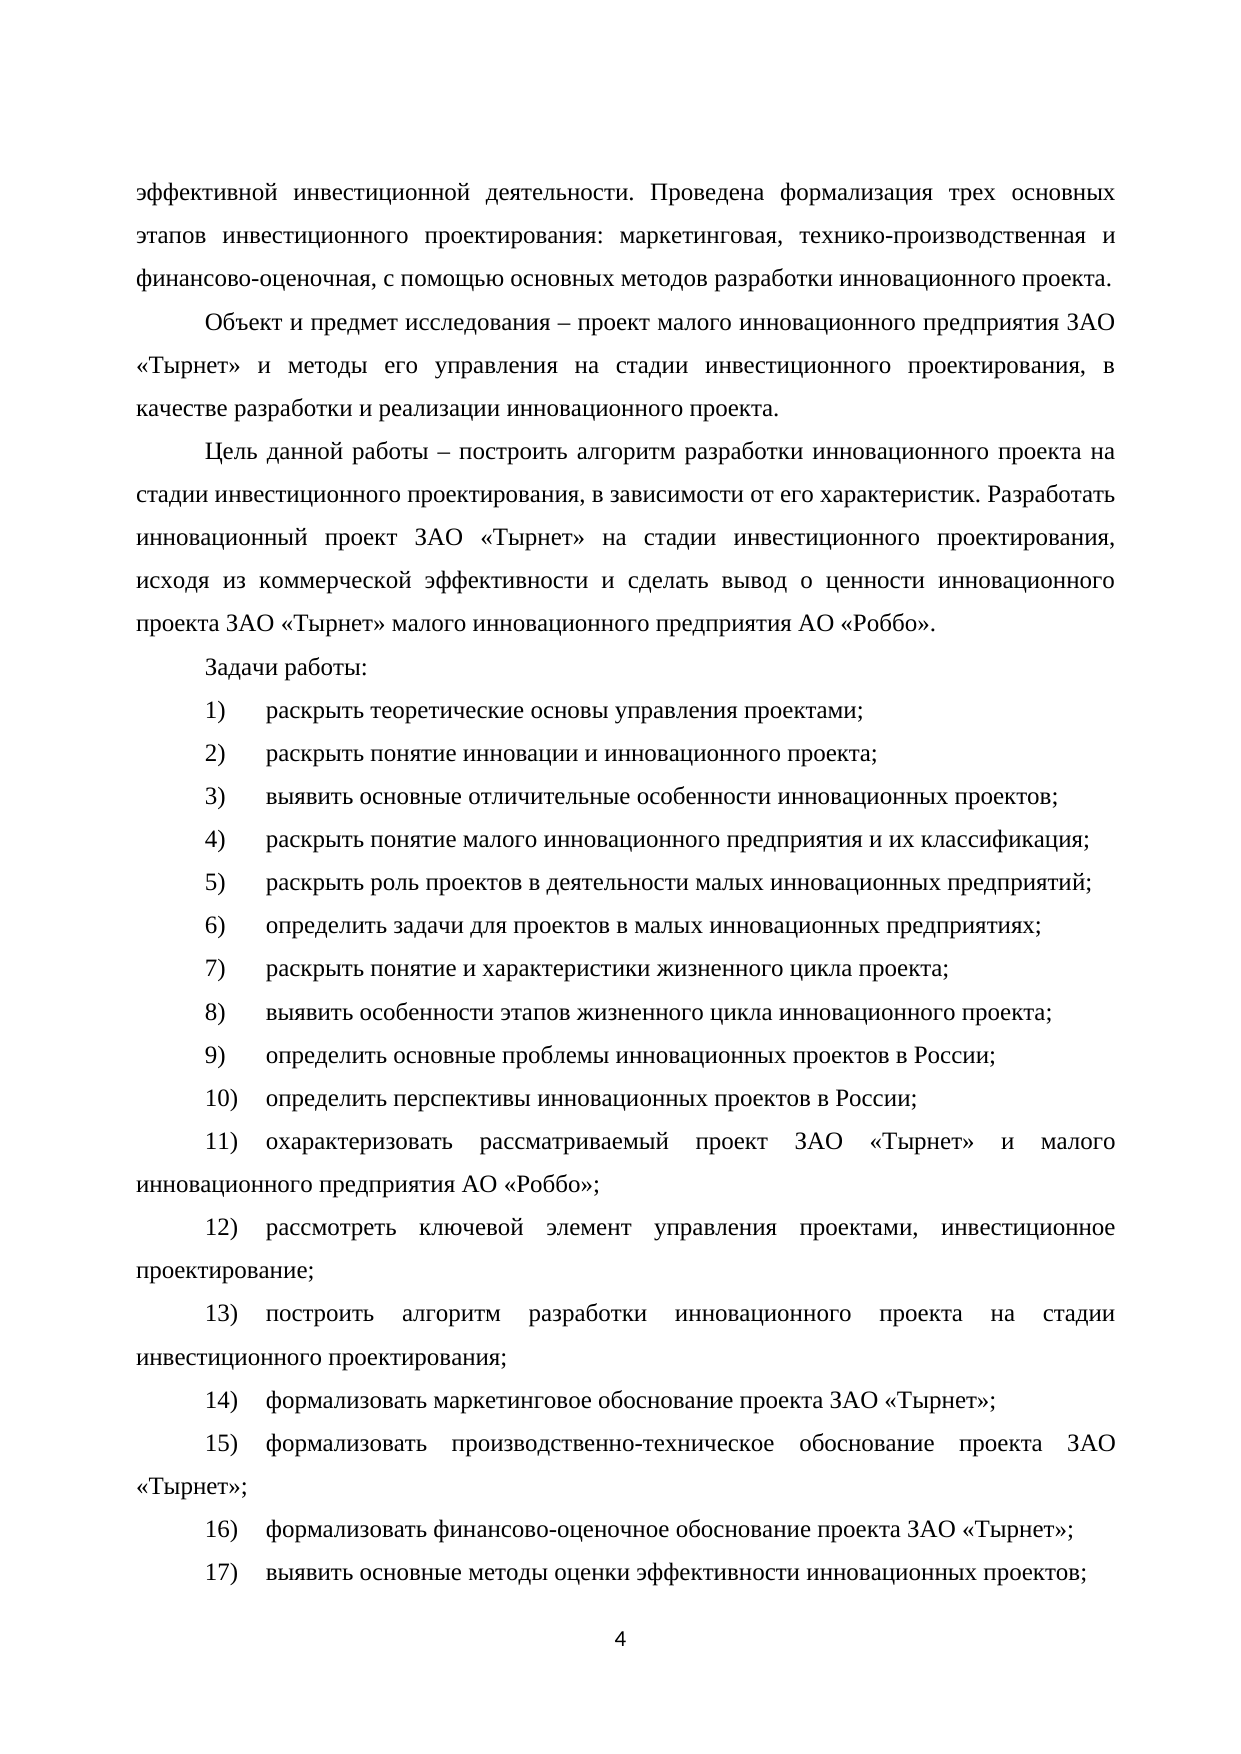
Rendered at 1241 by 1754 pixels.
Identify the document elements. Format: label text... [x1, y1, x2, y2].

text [136, 177, 1116, 292]
list раскрыть роль проектов в деятельности малых инновационных предприятий; [136, 867, 1116, 896]
list определить перспективы инновационных проектов в России; [136, 1083, 1116, 1112]
text Цель данной работы – построить алгоритм разработки инновационного проекта на стадии инвестиционного проектирования, в зависимости от его характеристик. Разработать инновационный проект ЗАО «Тырнет» на стадии инвестиционного проектирования, исходя из коммерческой эффективности и сделать вывод о ценности инновационного проекта ЗАО «Тырнет» малого инновационного предприятия АО «Роббо». [136, 436, 1116, 637]
list построить алгоритм разработки инновационного проекта на стадии инвестиционного проектирования; [136, 1298, 1116, 1370]
list формализовать производственно-техническое обоснование проекта ЗАО «Тырнет»; [136, 1428, 1116, 1500]
list охарактеризовать рассматриваемый проект ЗАО «Тырнет» и малого инновационного предприятия АО «Роббо»; [136, 1126, 1116, 1198]
list раскрыть понятие инновации и инновационного проекта; [136, 738, 1116, 767]
text Объект и предмет исследования – проект малого инновационного предприятия ЗАО «Тырнет» и методы его управления на стадии инвестиционного проектирования, в качестве разработки и реализации инновационного проекта. [136, 307, 1116, 422]
list рассмотреть ключевой элемент управления проектами, инвестиционное проектирование; [136, 1212, 1116, 1284]
list выявить основные методы оценки эффективности инновационных проектов; [136, 1557, 1116, 1586]
list формализовать маркетинговое обоснование проекта ЗАО «Тырнет»; [136, 1385, 1116, 1413]
list выявить особенности этапов жизненного цикла инновационного проекта; [136, 997, 1116, 1025]
list определить задачи для проектов в малых инновационных предприятиях; [136, 910, 1116, 939]
list формализовать финансово-оценочное обоснование проекта ЗАО «Тырнет»; [136, 1514, 1116, 1543]
list определить основные проблемы инновационных проектов в России; [136, 1040, 1116, 1068]
list раскрыть понятие и характеристики жизненного цикла проекта; [136, 953, 1116, 982]
list раскрыть понятие малого инновационного предприятия и их классификация; [136, 824, 1116, 853]
list выявить основные отличительные особенности инновационных проектов; [136, 781, 1116, 810]
list раскрыть теоретические основы управления проектами; [136, 695, 1116, 723]
text Задачи работы: [136, 652, 1116, 680]
